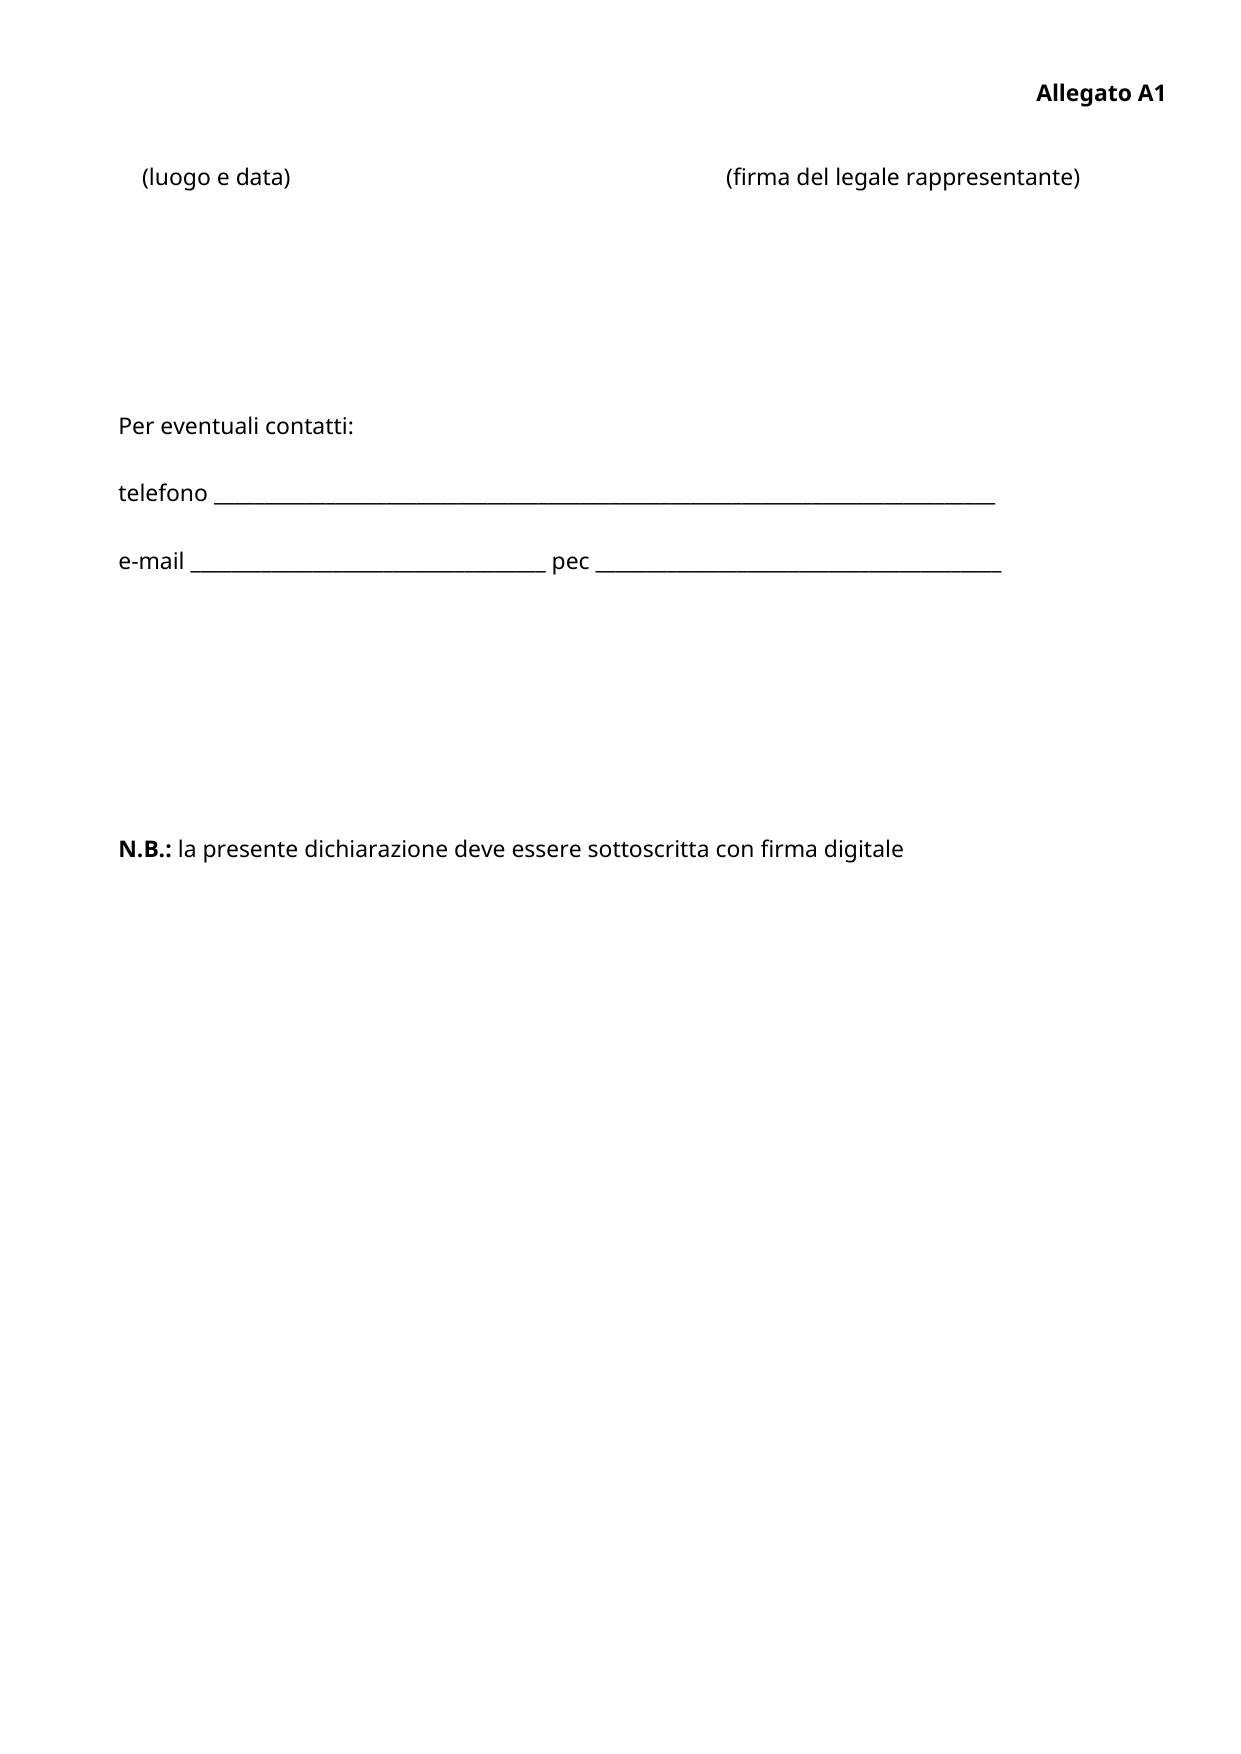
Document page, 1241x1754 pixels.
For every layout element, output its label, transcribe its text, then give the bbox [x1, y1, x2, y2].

text e-mail ___________________________________ pec ________________________________________ [118, 545, 1167, 576]
text telefono _____________________________________________________________________________ [118, 477, 1167, 509]
text (luogo e data) (firma del legale rappresentante) [118, 161, 1167, 192]
text Per eventuali contatti: [118, 410, 1167, 441]
text N.B.: la presente dichiarazione deve essere sottoscritta con firma digitale [118, 833, 1167, 864]
